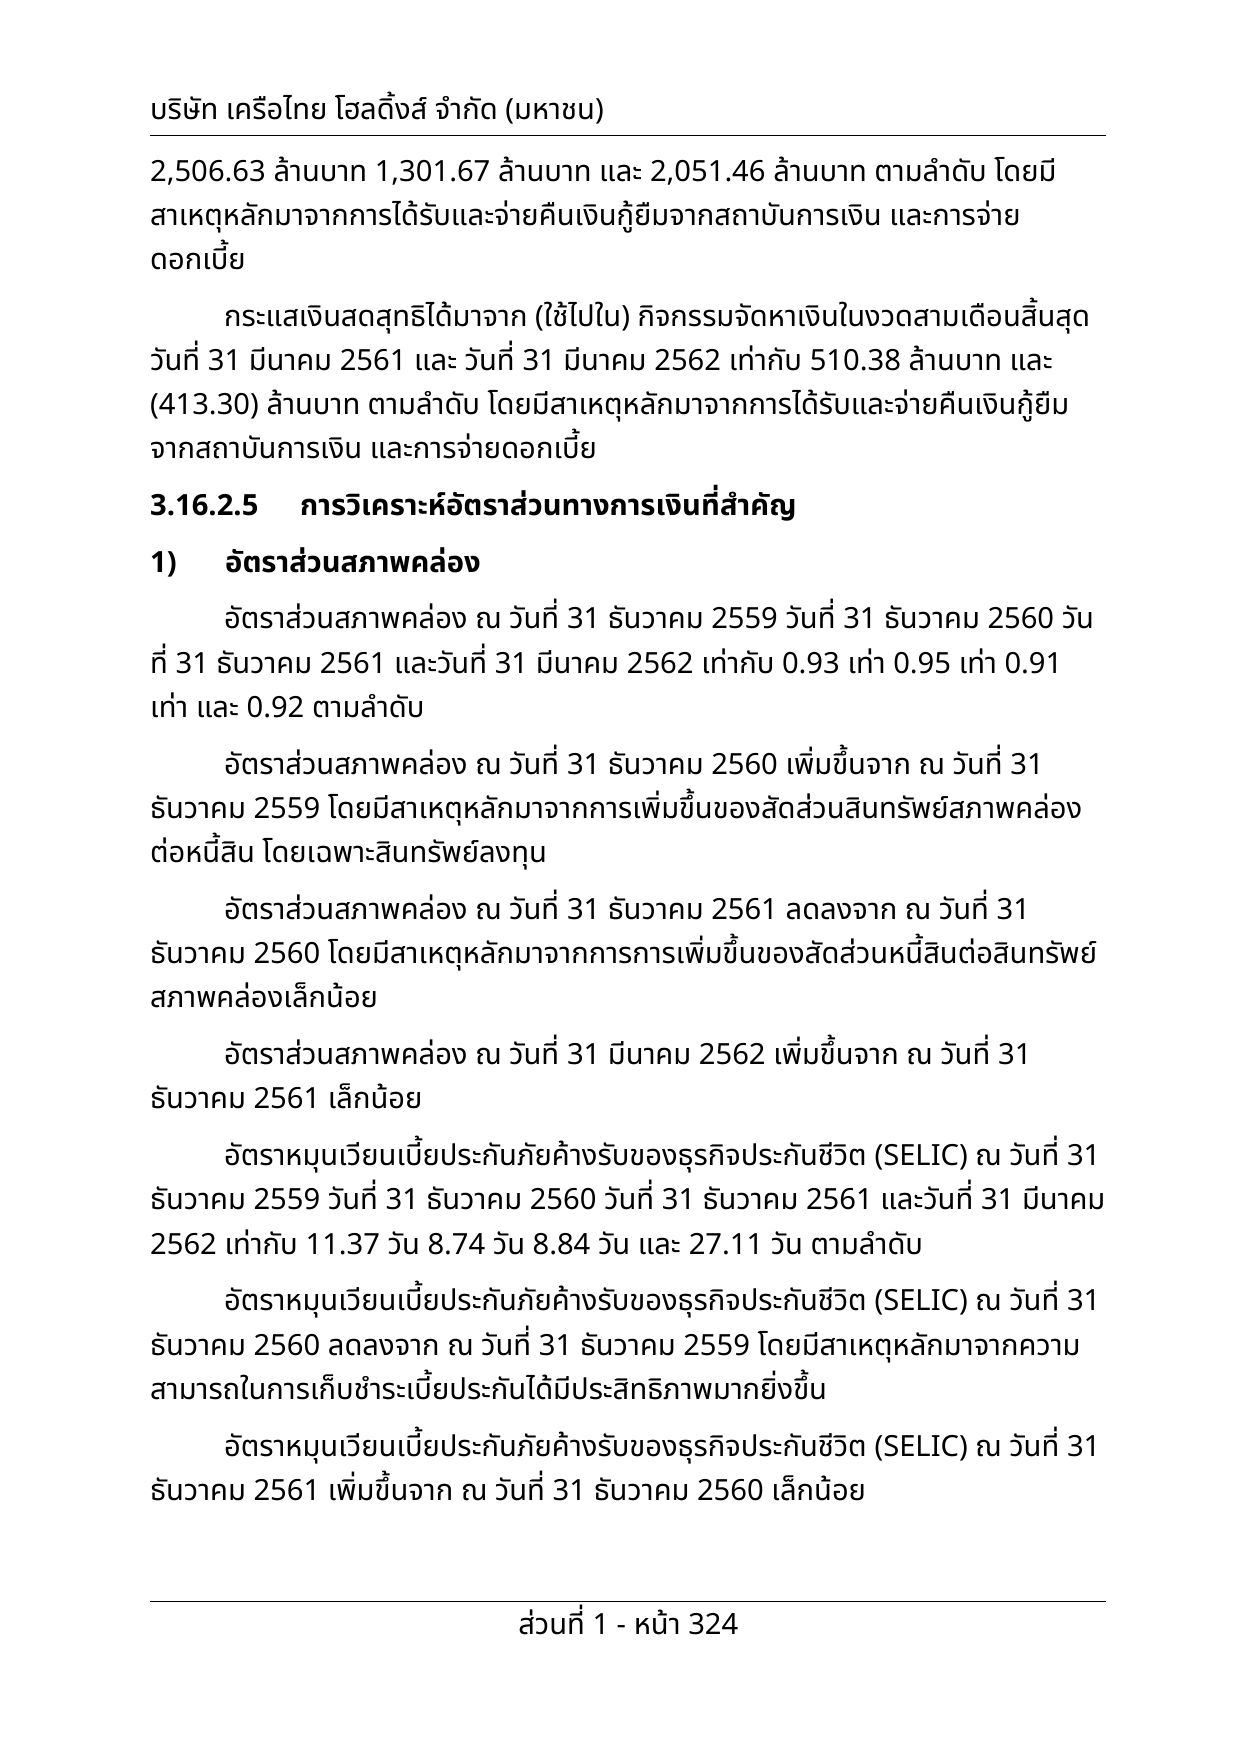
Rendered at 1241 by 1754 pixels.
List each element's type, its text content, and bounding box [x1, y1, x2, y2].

subtitle อัตราส่วนสภาพคล่อง [150, 541, 1106, 585]
text กระแสเงินสดสุทธิได้มาจาก (ใช้ไปใน) กิจกรรมจัดหาเงินในงวดสามเดือนสิ้นสุดวันที่ 31 มีนาคม 2561 และ วันที่ 31 มีนาคม 2562 เท่ากับ 510.38 ล้านบาท และ (413.30) ล้านบาท ตามลำดับ โดยมีสาเหตุหลักมาจากการได้รับและจ่ายคืนเงินกู้ยืมจากสถาบันการเงิน และการจ่ายดอกเบี้ย [150, 295, 1106, 472]
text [150, 150, 1106, 282]
text อัตราส่วนสภาพคล่อง ณ วันที่ 31 มีนาคม 2562 เพิ่มขึ้นจาก ณ วันที่ 31 ธันวาคม 2561 เล็กน้อย [150, 1033, 1106, 1122]
subtitle การวิเคราะห์อัตราส่วนทางการเงินที่สำคัญ [150, 484, 1106, 528]
text อัตราส่วนสภาพคล่อง ณ วันที่ 31 ธันวาคม 2559 วันที่ 31 ธันวาคม 2560 วันที่ 31 ธันวาคม 2561 และวันที่ 31 มีนาคม 2562 เท่ากับ 0.93 เท่า 0.95 เท่า 0.91 เท่า และ 0.92 ตามลำดับ [150, 598, 1106, 731]
text อัตราส่วนสภาพคล่อง ณ วันที่ 31 ธันวาคม 2561 ลดลงจาก ณ วันที่ 31 ธันวาคม 2560 โดยมีสาเหตุหลักมาจากการการเพิ่มขึ้นของสัดส่วนหนี้สินต่อสินทรัพย์สภาพคล่องเล็กน้อย [150, 888, 1106, 1021]
text อัตราหมุนเวียนเบี้ยประกันภัยค้างรับของธุรกิจประกันชีวิต (SELIC) ณ วันที่ 31 ธันวาคม 2559 วันที่ 31 ธันวาคม 2560 วันที่ 31 ธันวาคม 2561 และวันที่ 31 มีนาคม 2562 เท่ากับ 11.37 วัน 8.74 วัน 8.84 วัน และ 27.11 วัน ตามลำดับ [150, 1134, 1106, 1267]
text อัตราหมุนเวียนเบี้ยประกันภัยค้างรับของธุรกิจประกันชีวิต (SELIC) ณ วันที่ 31 ธันวาคม 2560 ลดลงจาก ณ วันที่ 31 ธันวาคม 2559 โดยมีสาเหตุหลักมาจากความสามารถในการเก็บชำระเบี้ยประกันได้มีประสิทธิภาพมากยิ่งขึ้น [150, 1280, 1106, 1412]
text อัตราหมุนเวียนเบี้ยประกันภัยค้างรับของธุรกิจประกันชีวิต (SELIC) ณ วันที่ 31 ธันวาคม 2561 เพิ่มขึ้นจาก ณ วันที่ 31 ธันวาคม 2560 เล็กน้อย [150, 1425, 1106, 1513]
text อัตราส่วนสภาพคล่อง ณ วันที่ 31 ธันวาคม 2560 เพิ่มขึ้นจาก ณ วันที่ 31 ธันวาคม 2559 โดยมีสาเหตุหลักมาจากการเพิ่มขึ้นของสัดส่วนสินทรัพย์สภาพคล่องต่อหนี้สิน โดยเฉพาะสินทรัพย์ลงทุน [150, 743, 1106, 876]
